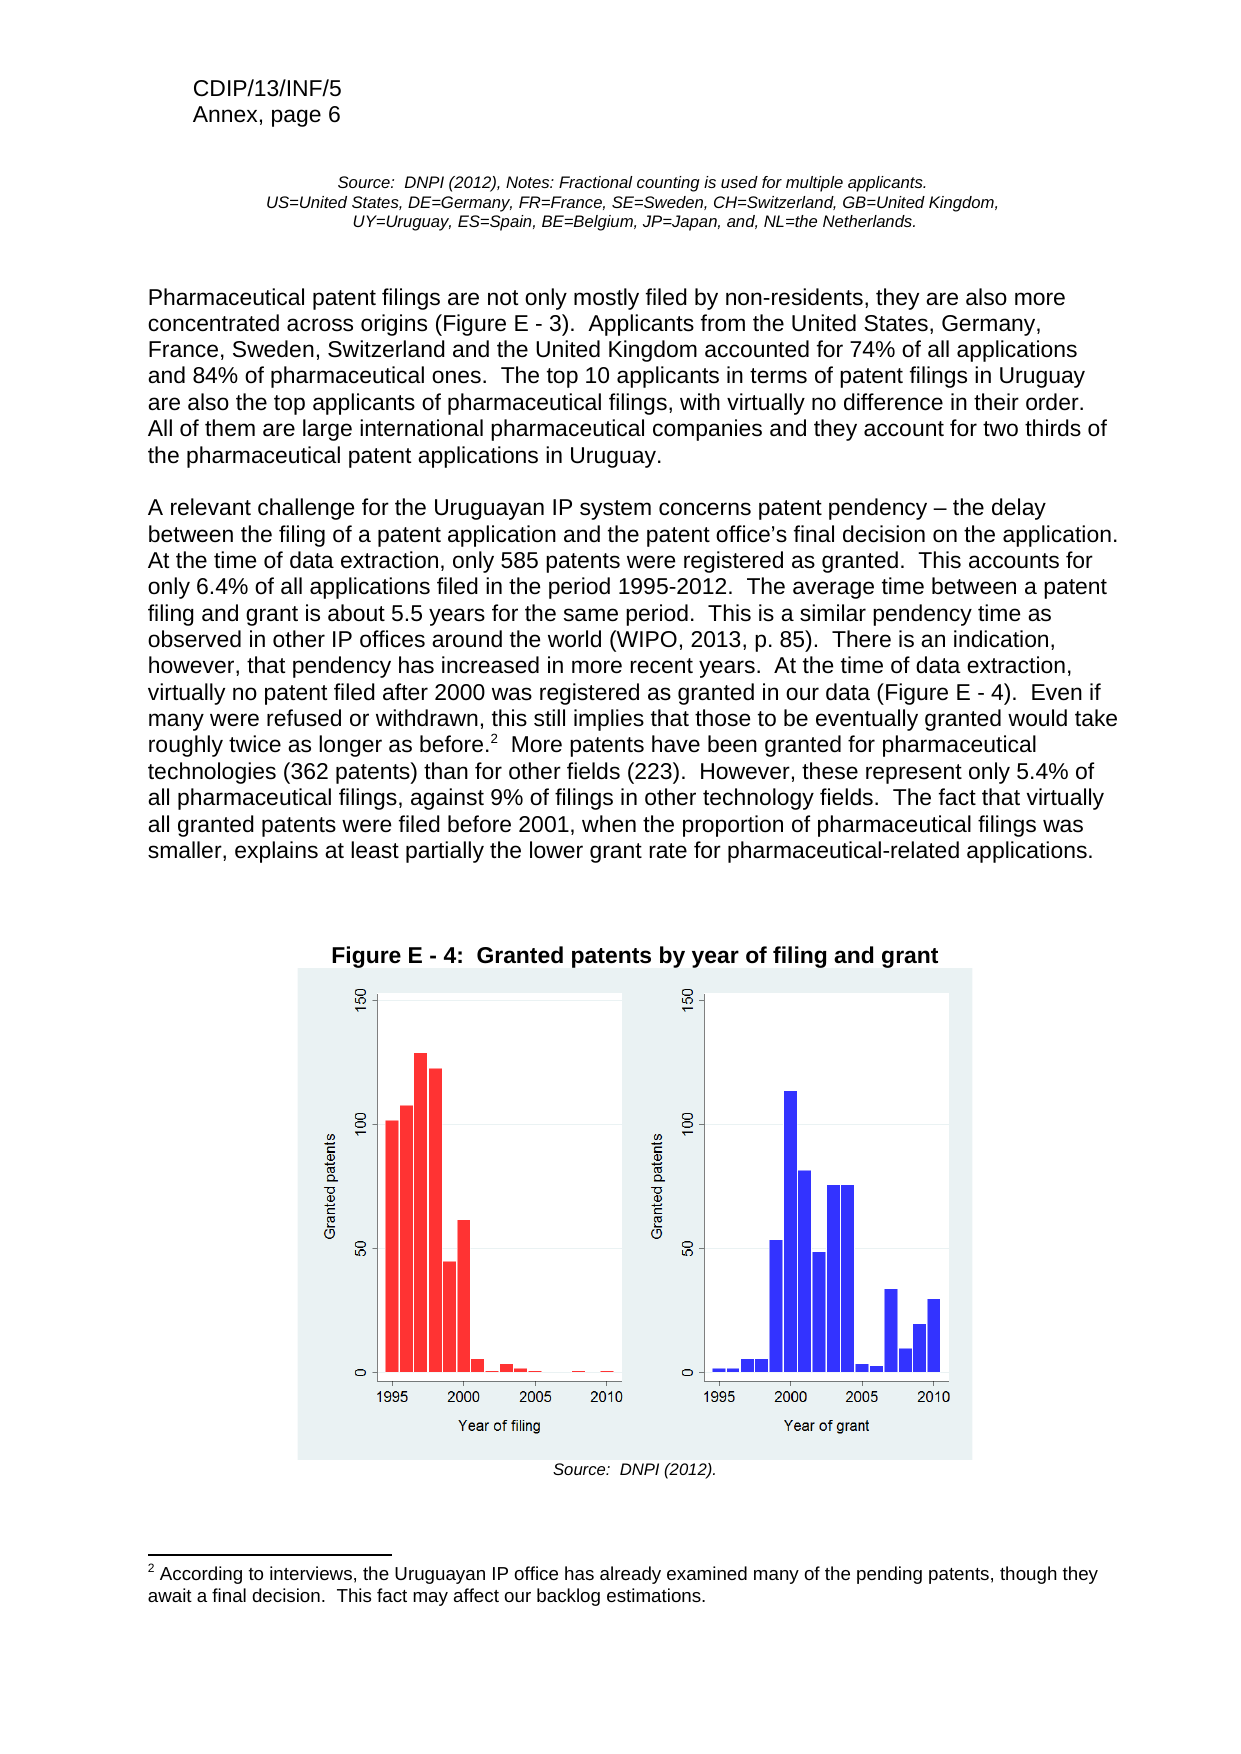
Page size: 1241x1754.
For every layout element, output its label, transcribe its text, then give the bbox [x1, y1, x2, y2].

text Source: DNPI (2012). [148, 1460, 1122, 1479]
text A relevant challenge for the Uruguayan IP system concerns patent pendency – the delay between the filing of a patent application and the patent office’s final decision on the application. At the time of data extraction, only 585 patents were registered as granted. This accounts for only 6.4% of all applications filed in the period 1995-2012. The average time between a patent filing and grant is about 5.5 years for the same period. This is a similar pendency time as observed in other IP offices around the world (WIPO, 2013, p. 85). There is an indication, however, that pendency has increased in more recent years. At the time of data extraction, virtually no patent filed after 2000 was registered as granted in our data (Figure E - 4). Even if many were refused or withdrawn, this still implies that those to be eventually granted would take roughly twice as longer as before. More patents have been granted for pharmaceutical technologies (362 patents) than for other fields (223). However, these represent only 5.4% of all pharmaceutical filings, against 9% of filings in other technology fields. The fact that virtually all granted patents were filed before 2001, when the proportion of pharmaceutical filings was smaller, explains at least partially the lower grant rate for pharmaceutical-related applications. [148, 494, 1122, 863]
text Pharmaceutical patent filings are not only mostly filed by non-residents, they are also more concentrated across origins (Figure E - 3). Applicants from the United States, Germany, France, Sweden, Switzerland and the United Kingdom accounted for 74% of all applications and 84% of pharmaceutical ones. The top 10 applicants in terms of patent filings in Uruguay are also the top applicants of pharmaceutical filings, with virtually no difference in their order. All of them are large international pharmaceutical companies and they account for two thirds of the pharmaceutical patent applications in Uruguay. [148, 283, 1122, 468]
picture [297, 968, 973, 1460]
text Source: DNPI (2012), Notes: Fractional counting is used for multiple applicants. US=United States, DE=Germany, FR=France, SE=Sweden, CH=Switzerland, GB=United Kingdom, UY=Uruguay, ES=Spain, BE=Belgium, JP=Japan, and, NL=the Netherlands. [148, 173, 1122, 231]
